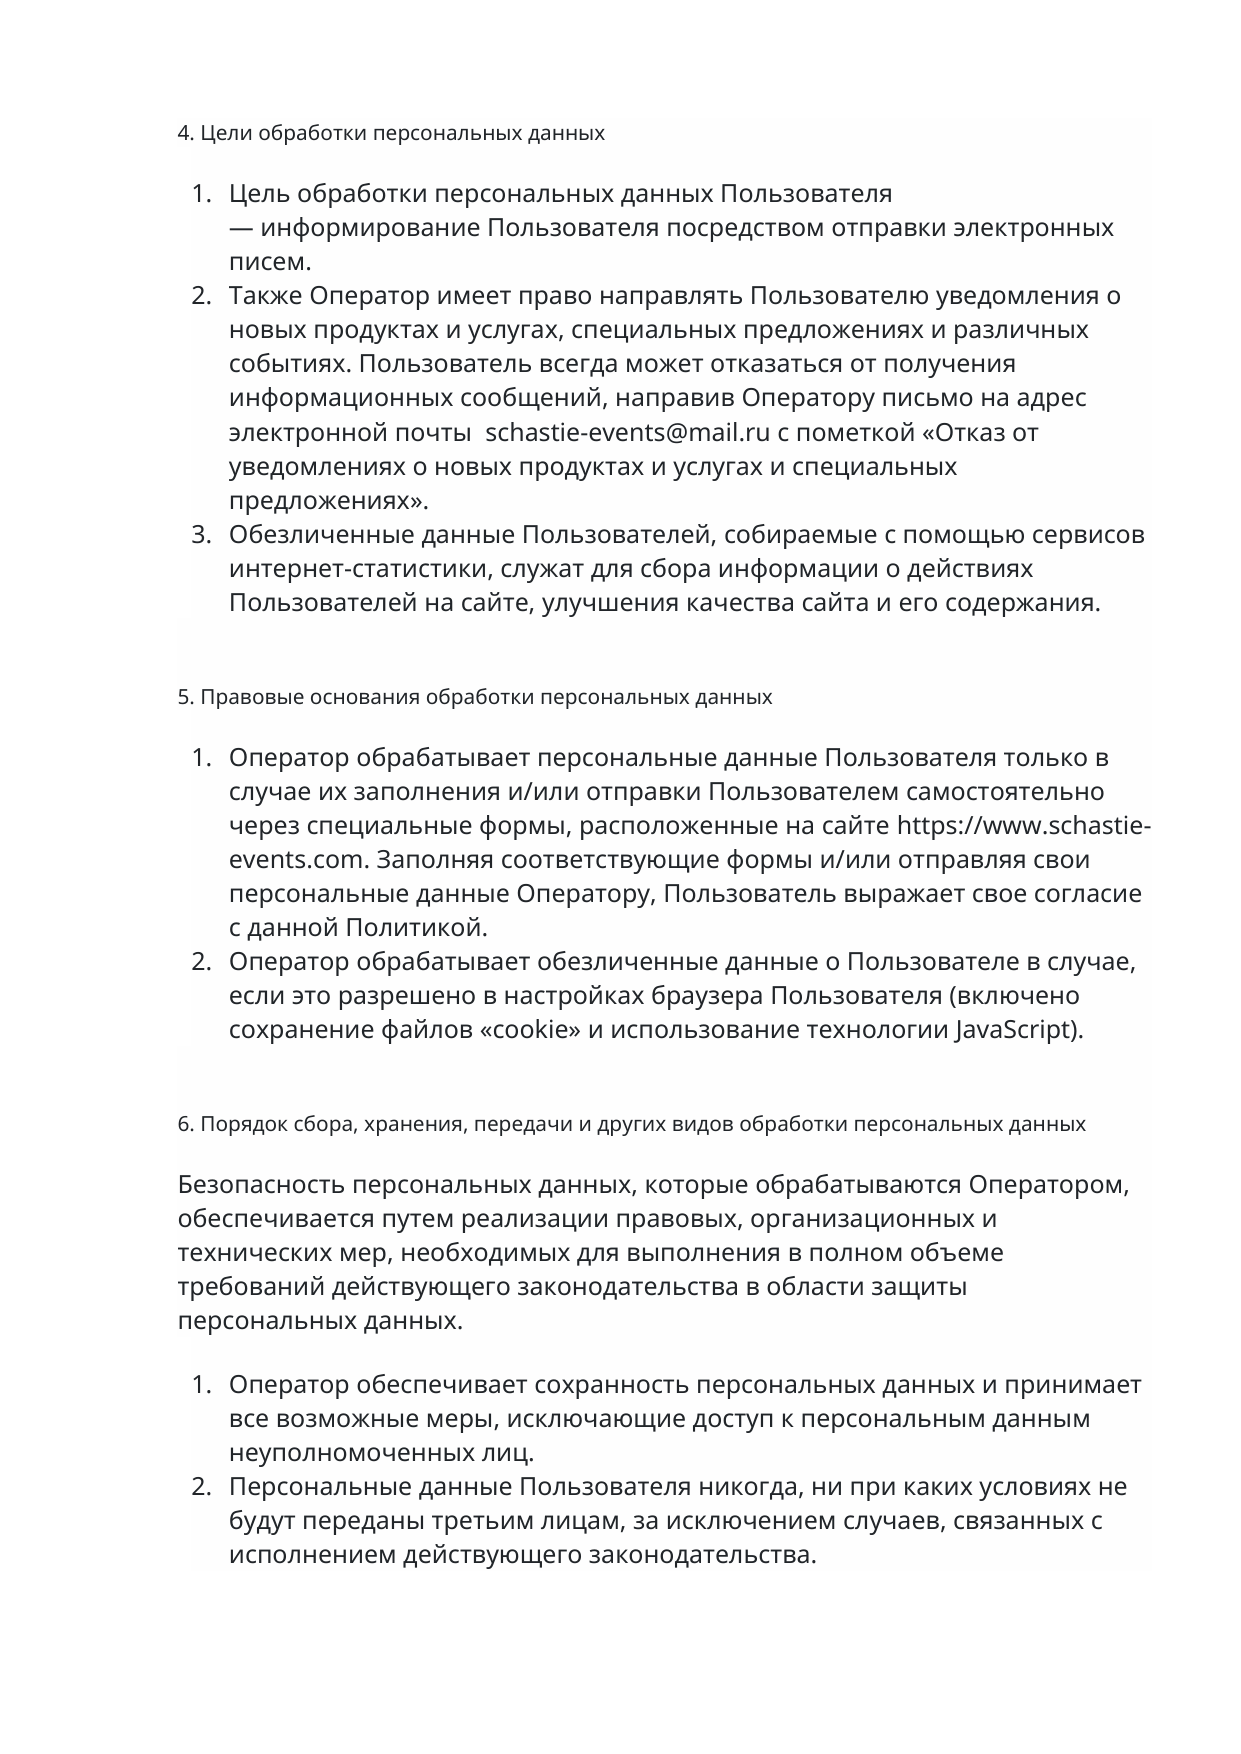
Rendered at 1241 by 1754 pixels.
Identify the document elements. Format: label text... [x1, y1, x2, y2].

text 5. Правовые основания обработки персональных данных [177, 682, 1152, 710]
text 4. Цели обработки персональных данных [177, 118, 1152, 147]
list Оператор обрабатывает обезличенные данные о Пользователе в случае, если это разрешено в настройках браузера Пользователя (включено сохранение файлов «cookie» и использование технологии JavaScript). [191, 944, 1152, 1046]
list Оператор обрабатывает персональные данные Пользователя только в случае их заполнения и/или отправки Пользователем самостоятельно через специальные формы, расположенные на сайте https://www.schastie-events.com. Заполняя соответствующие формы и/или отправляя свои персональные данные Оператору, Пользователь выражает свое согласие с данной Политикой. [191, 739, 1152, 944]
list Персональные данные Пользователя никогда, ни при каких условиях не будут переданы третьим лицам, за исключением случаев, связанных с исполнением действующего законодательства. [191, 1468, 1152, 1571]
list Обезличенные данные Пользователей, собираемые с помощью сервисов интернет-статистики, служат для сбора информации о действиях Пользователей на сайте, улучшения качества сайта и его содержания. [191, 516, 1152, 618]
text 6. Порядок сбора, хранения, передачи и других видов обработки персональных данных [177, 1109, 1152, 1138]
text Безопасность персональных данных, которые обрабатываются Оператором, обеспечивается путем реализации правовых, организационных и технических мер, необходимых для выполнения в полном объеме требований действующего законодательства в области защиты персональных данных. [177, 1167, 1152, 1337]
list Также Оператор имеет право направлять Пользователю уведомления о новых продуктах и услугах, специальных предложениях и различных событиях. Пользователь всегда может отказаться от получения информационных сообщений, направив Оператору письмо на адрес электронной почты schastie-events@mail.ru с пометкой «Отказ от уведомлениях о новых продуктах и услугах и специальных предложениях». [191, 278, 1152, 516]
list Оператор обеспечивает сохранность персональных данных и принимает все возможные меры, исключающие доступ к персональным данным неуполномоченных лиц. [191, 1366, 1152, 1468]
list Цель обработки персональных данных Пользователя — информирование Пользователя посредством отправки электронных писем. [191, 176, 1152, 278]
